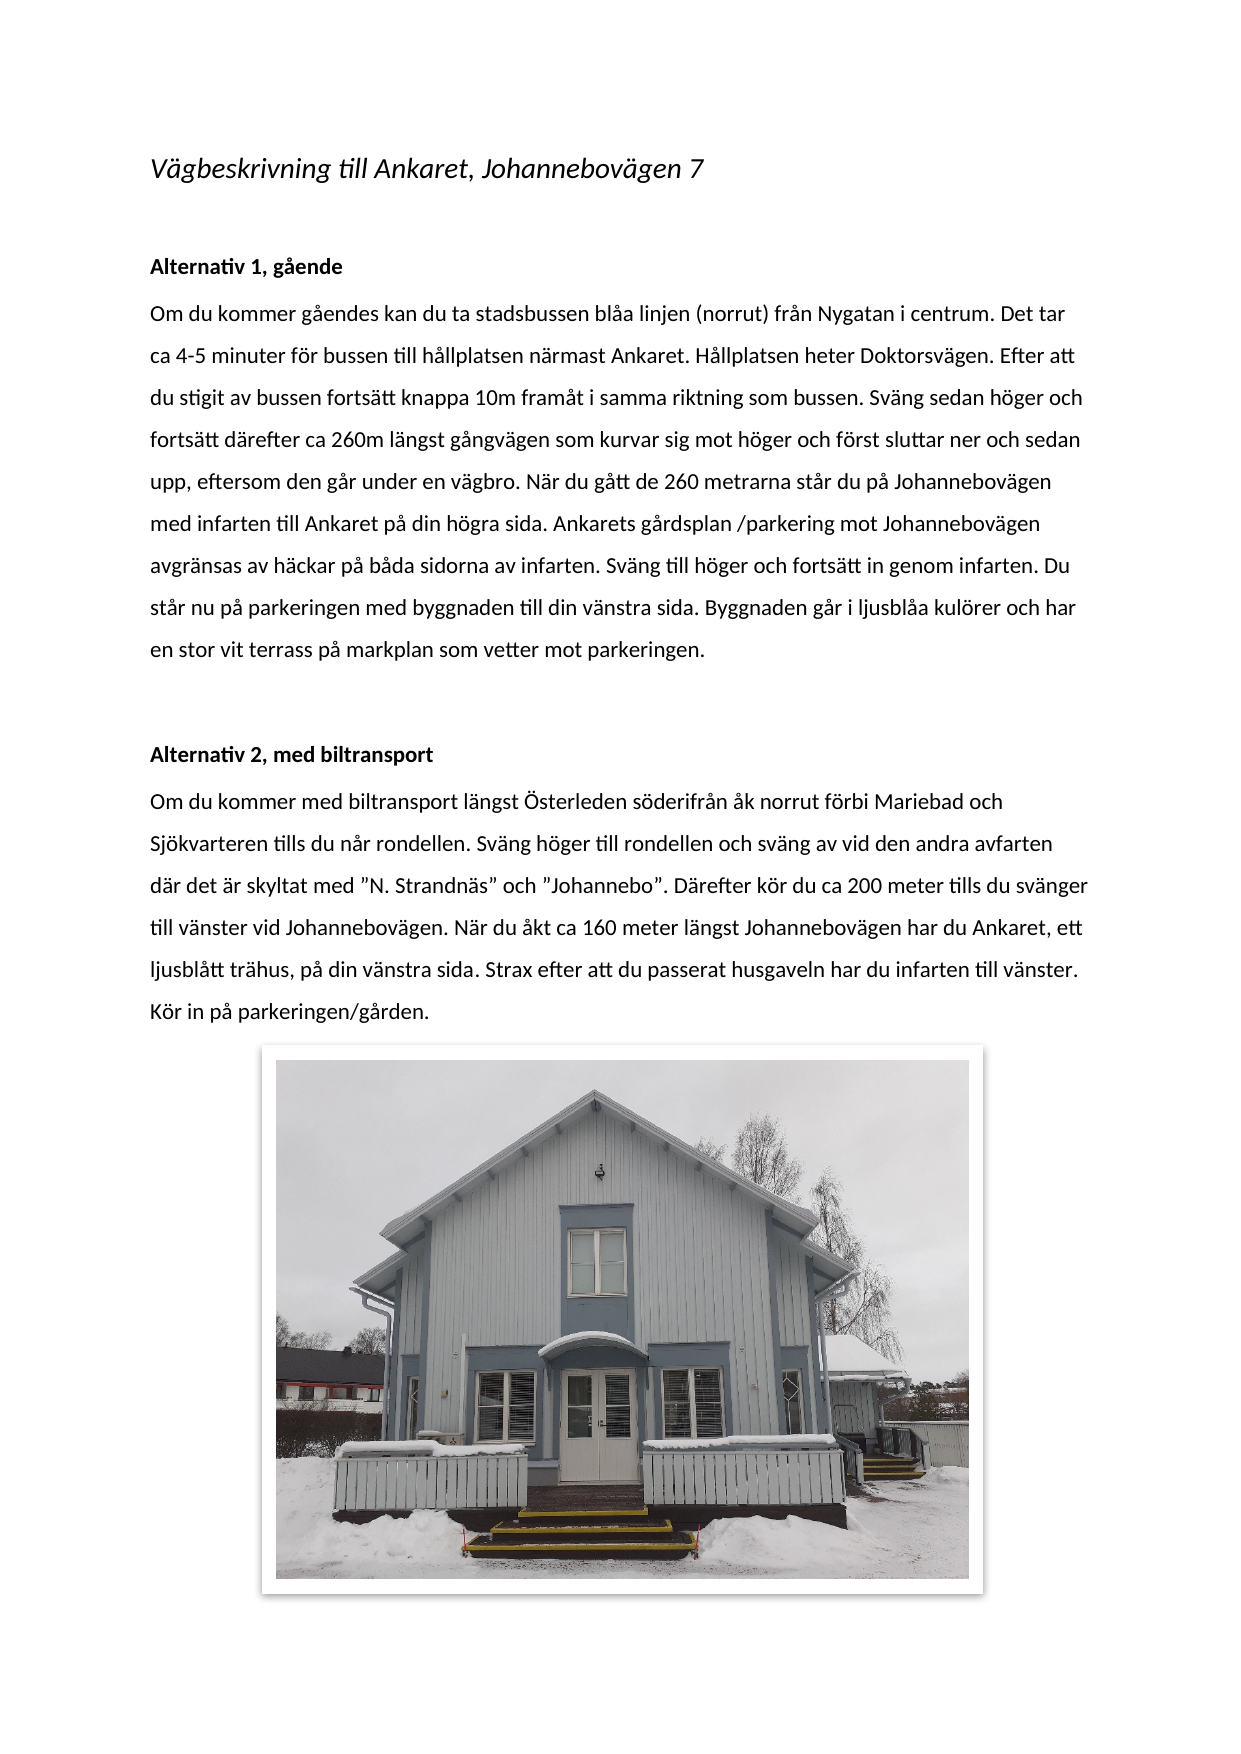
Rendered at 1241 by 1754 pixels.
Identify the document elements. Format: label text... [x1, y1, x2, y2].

text Om du kommer med biltransport längst Österleden söderifrån åk norrut förbi Mariebad och Sjökvarteren tills du når rondellen. Sväng höger till rondellen och sväng av vid den andra avfarten där det är skyltat med ”N. Strandnäs” och ”Johannebo”. Därefter kör du ca 200 meter tills du svänger till vänster vid Johannebovägen. När du åkt ca 160 meter längst Johannebovägen har du Ankaret, ett ljusblått trähus, på din vänstra sida. Strax efter att du passerat husgaveln har du infarten till vänster. Kör in på parkeringen/gården. [150, 787, 1090, 1025]
text Vägbeskrivning till Ankaret, Johannebovägen 7 [150, 150, 1090, 186]
text Alternativ 2, med biltransport [150, 740, 1090, 768]
text Om du kommer gåendes kan du ta stadsbussen blåa linjen (norrut) från Nygatan i centrum. Det tar ca 4-5 minuter för bussen till hållplatsen närmast Ankaret. Hållplatsen heter Doktorsvägen. Efter att du stigit av bussen fortsätt knappa 10m framåt i samma riktning som bussen. Sväng sedan höger och fortsätt därefter ca 260m längst gångvägen som kurvar sig mot höger och först sluttar ner och sedan upp, eftersom den går under en vägbro. När du gått de 260 metrarna står du på Johannebovägen med infarten till Ankaret på din högra sida. Ankarets gårdsplan /parkering mot Johannebovägen avgränsas av häckar på båda sidorna av infarten. Sväng till höger och fortsätt in genom infarten. Du står nu på parkeringen med byggnaden till din vänstra sida. Byggnaden går i ljusblåa kulörer och har en stor vit terrass på markplan som vetter mot parkeringen. [150, 299, 1090, 663]
picture [276, 1060, 969, 1579]
text Alternativ 1, gående [150, 252, 1090, 280]
